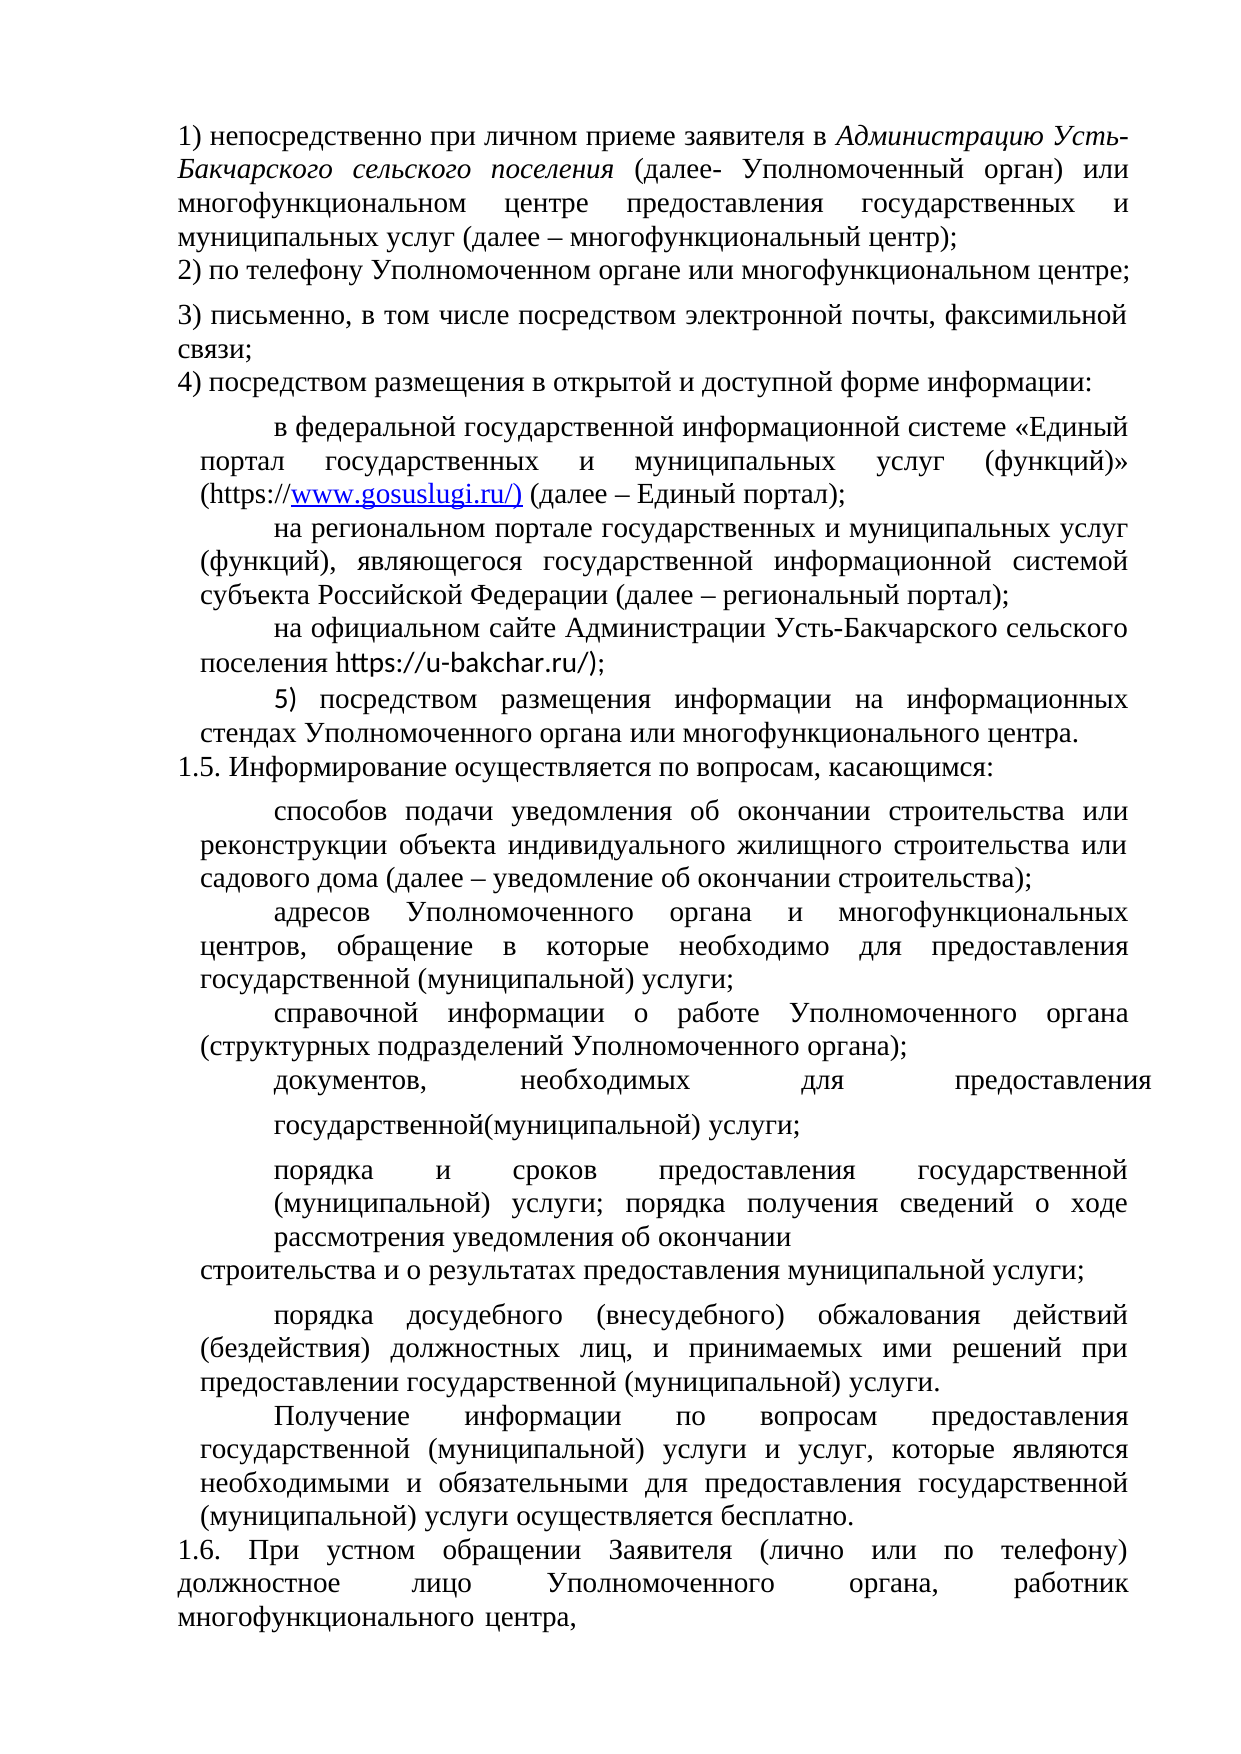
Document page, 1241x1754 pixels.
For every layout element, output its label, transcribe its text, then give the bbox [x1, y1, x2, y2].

text порядка и сроков предоставления государственной (муниципальной) услуги; порядка получения сведений о ходе рассмотрения уведомления об окончании [273, 1152, 1128, 1252]
text на региональном портале государственных и муниципальных услуг (функций), являющегося государственной информационной системой субъекта Российской Федерации (далее – региональный портал); [200, 510, 1128, 611]
text Получение информации по вопросам предоставления государственной (муниципальной) услуги и услуг, которые являются необходимыми и обязательными для предоставления государственной (муниципальной) услуги осуществляется бесплатно. [200, 1398, 1128, 1532]
text в федеральной государственной информационной системе «Единый портал государственных и муниципальных услуг (функций)» (https://www.gosuslugi.ru/) (далее – Единый портал); [200, 409, 1129, 510]
text 2) по телефону Уполномоченном органе или многофункциональном центре; [177, 252, 1152, 286]
text справочной информации о работе Уполномоченного органа (структурных подразделений Уполномоченного органа); [200, 995, 1128, 1062]
text документов, необходимых для предоставления государственной(муниципальной) услуги; [273, 1062, 1152, 1140]
text строительства и о результатах предоставления муниципальной услуги; [200, 1252, 1152, 1286]
text 4) посредством размещения в открытой и доступной форме информации: [177, 364, 1152, 398]
text 5) посредством размещения информации на информационных стендах Уполномоченного органа или многофункционального центра. [200, 680, 1128, 749]
text 1) непосредственно при личном приеме заявителя в Администрацию Усть-Бакчарского сельского поселения (далее- Уполномоченный орган) или многофункциональном центре предоставления государственных и муниципальных услуг (далее – многофункциональный центр); [177, 118, 1129, 252]
text на официальном сайте Администрации Усть-Бакчарского сельского поселения https://u-bakchar.ru/); [200, 611, 1128, 680]
text 1.5. Информирование осуществляется по вопросам, касающимся: [177, 749, 1152, 782]
text 1.6. При устном обращении Заявителя (лично или по телефону) должностное лицо Уполномоченного органа, работник многофункционального центра, [177, 1532, 1129, 1632]
text 3) письменно, в том числе посредством электронной почты, факсимильной связи; [177, 297, 1128, 364]
text порядка досудебного (внесудебного) обжалования действий (бездействия) должностных лиц, и принимаемых ими решений при предоставлении государственной (муниципальной) услуги. [200, 1297, 1128, 1398]
text способов подачи уведомления об окончании строительства или реконструкции объекта индивидуального жилищного строительства или садового дома (далее – уведомление об окончании строительства); [200, 793, 1128, 894]
text адресов Уполномоченного органа и многофункциональных центров, обращение в которые необходимо для предоставления государственной (муниципальной) услуги; [200, 894, 1129, 995]
